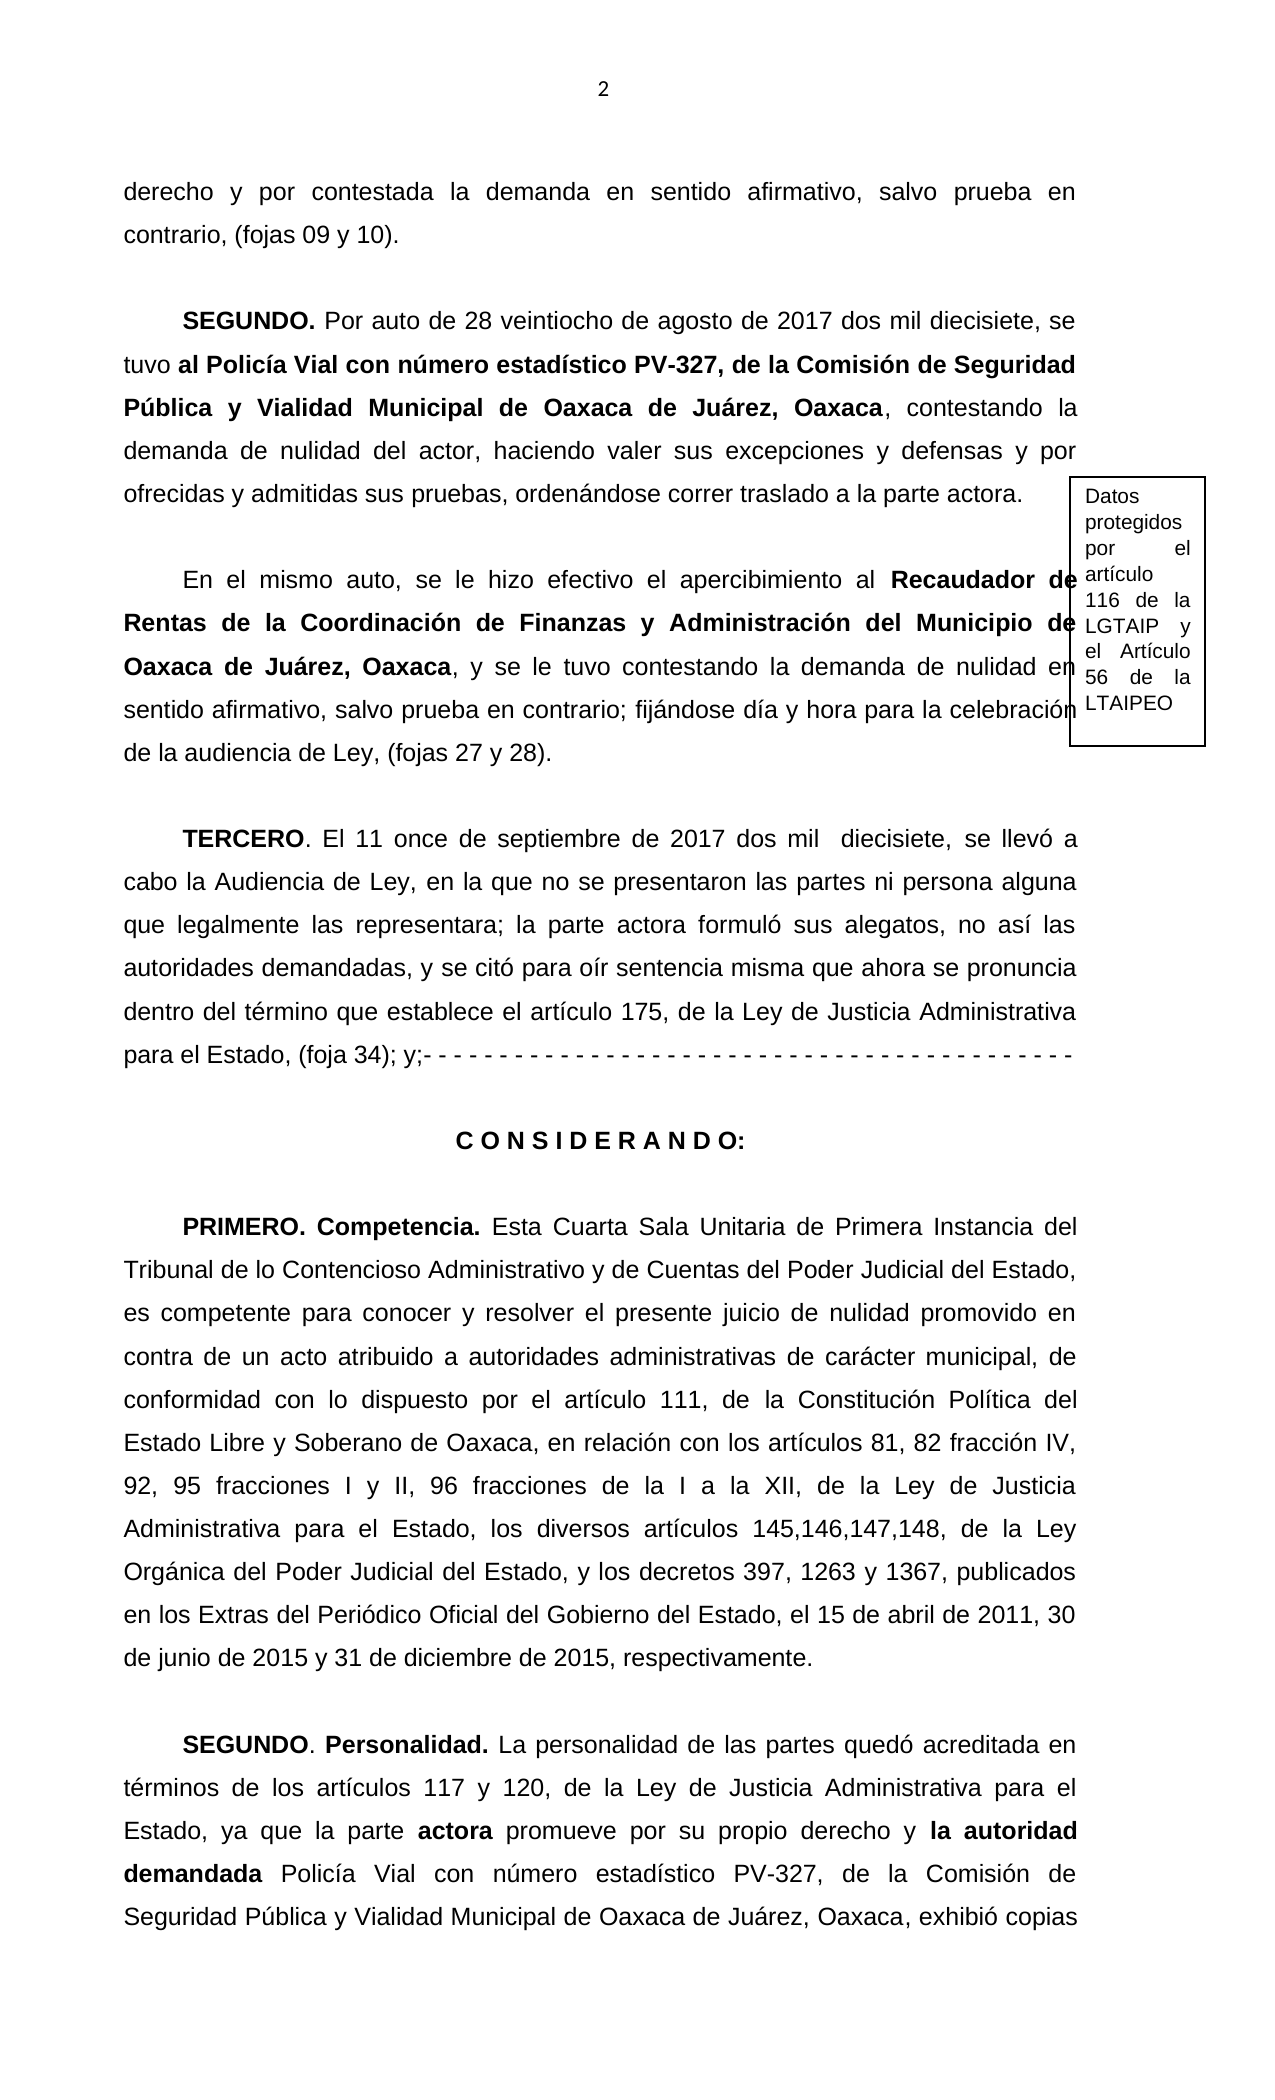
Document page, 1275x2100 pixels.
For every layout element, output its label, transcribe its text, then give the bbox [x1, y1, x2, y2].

text SEGUNDO. Por auto de 28 veintiocho de agosto de 2017 dos mil diecisiete, se tuvo al Policía Vial con número estadístico PV-327, de la Comisión de Seguridad Pública y Vialidad Municipal de Oaxaca de Juárez, Oaxaca, contestando la demanda de nulidad del actor, haciendo valer sus excepciones y defensas y por ofrecidas y admitidas sus pruebas, ordenándose correr traslado a la parte actora. [123, 307, 1078, 508]
text En el mismo auto, se le hizo efectivo el apercibimiento al Recaudador de Rentas de la Coordinación de Finanzas y Administración del Municipio de Oaxaca de Juárez, Oaxaca, y se le tuvo contestando la demanda de nulidad en sentido afirmativo, salvo prueba en contrario; fijándose día y hora para la celebración de la audiencia de Ley, (fojas 27 y 28). [123, 565, 1078, 767]
text TERCERO. El 11 once de septiembre de 2017 dos mil diecisiete, se llevó a cabo la Audiencia de Ley, en la que no se presentaron las partes ni persona alguna que legalmente las representara; la parte actora formuló sus alegatos, no así las autoridades demandadas, y se citó para oír sentencia misma que ahora se pronuncia dentro del término que establece el artículo 175, de la Ley de Justicia Administrativa para el Estado, (foja 34); y;- - - - - - - - - - - - - - - - - - - - - - - - - - - - - - - - - - - - - - - - - - - [123, 824, 1078, 1068]
text PRIMERO. Competencia. Esta Cuarta Sala Unitaria de Primera Instancia del Tribunal de lo Contencioso Administrativo y de Cuentas del Poder Judicial del Estado, es competente para conocer y resolver el presente juicio de nulidad promovido en contra de un acto atribuido a autoridades administrativas de carácter municipal, de conformidad con lo dispuesto por el artículo 111, de la Constitución Política del Estado Libre y Soberano de Oaxaca, en relación con los artículos 81, 82 fracción IV, 92, 95 fracciones I y II, 96 fracciones de la I a la XII, de la Ley de Justicia Administrativa para el Estado, los diversos artículos 145,146,147,148, de la Ley Orgánica del Poder Judicial del Estado, y los decretos 397, 1263 y 1367, publicados en los Extras del Periódico Oficial del Gobierno del Estado, el 15 de abril de 2011, 30 de junio de 2015 y 31 de diciembre de 2015, respectivamente. [123, 1212, 1078, 1672]
text C O N S I D E R A N D O: [123, 1126, 1078, 1155]
